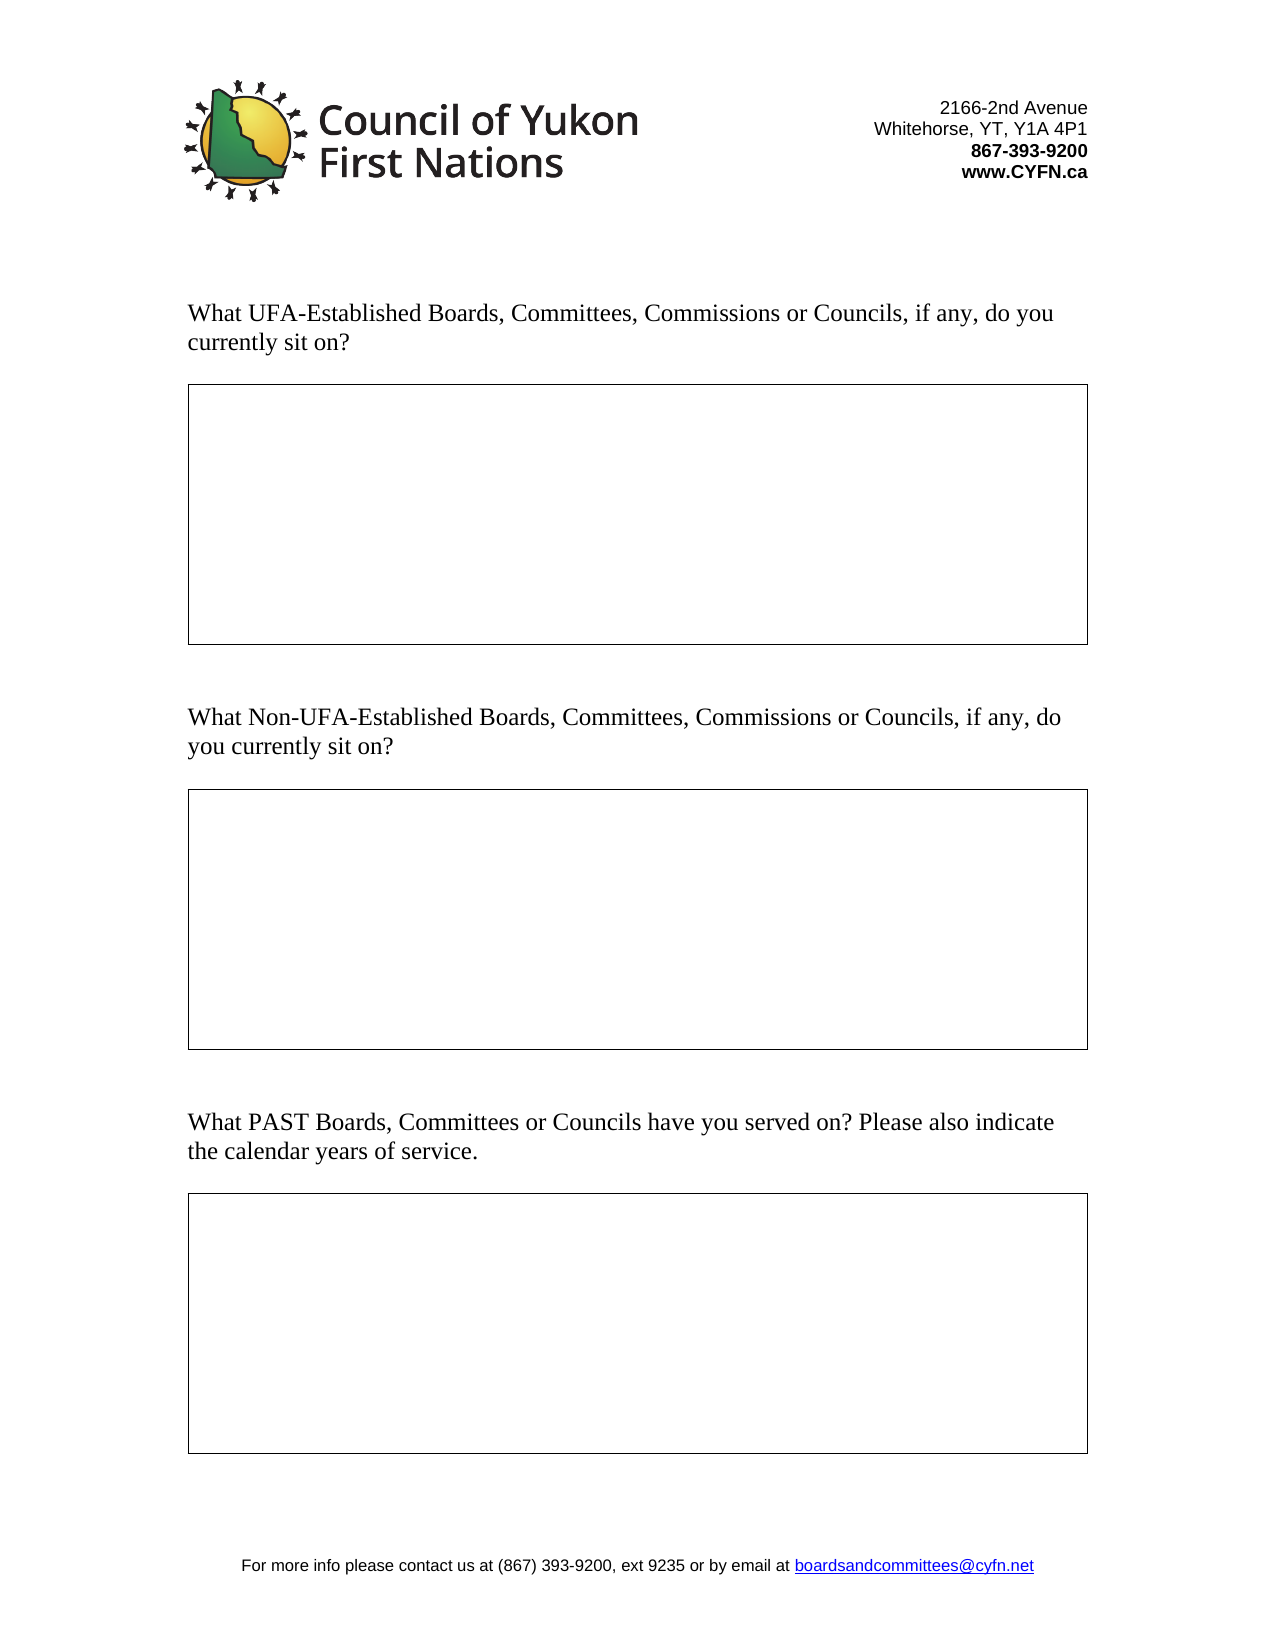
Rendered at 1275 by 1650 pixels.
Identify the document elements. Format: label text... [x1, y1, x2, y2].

table_header [189, 385, 1087, 644]
picture [111, 71, 1160, 223]
table_header [189, 1194, 1087, 1453]
text What Non-UFA-Established Boards, Committees, Commissions or Councils, if any, do you currently sit on? [187, 702, 1087, 760]
text What UFA-Established Boards, Committees, Commissions or Councils, if any, do you currently sit on? [187, 223, 1087, 355]
text What PAST Boards, Committees or Councils have you served on? Please also indicate the calendar years of service. [187, 1107, 1087, 1164]
table_header [189, 790, 1087, 1048]
